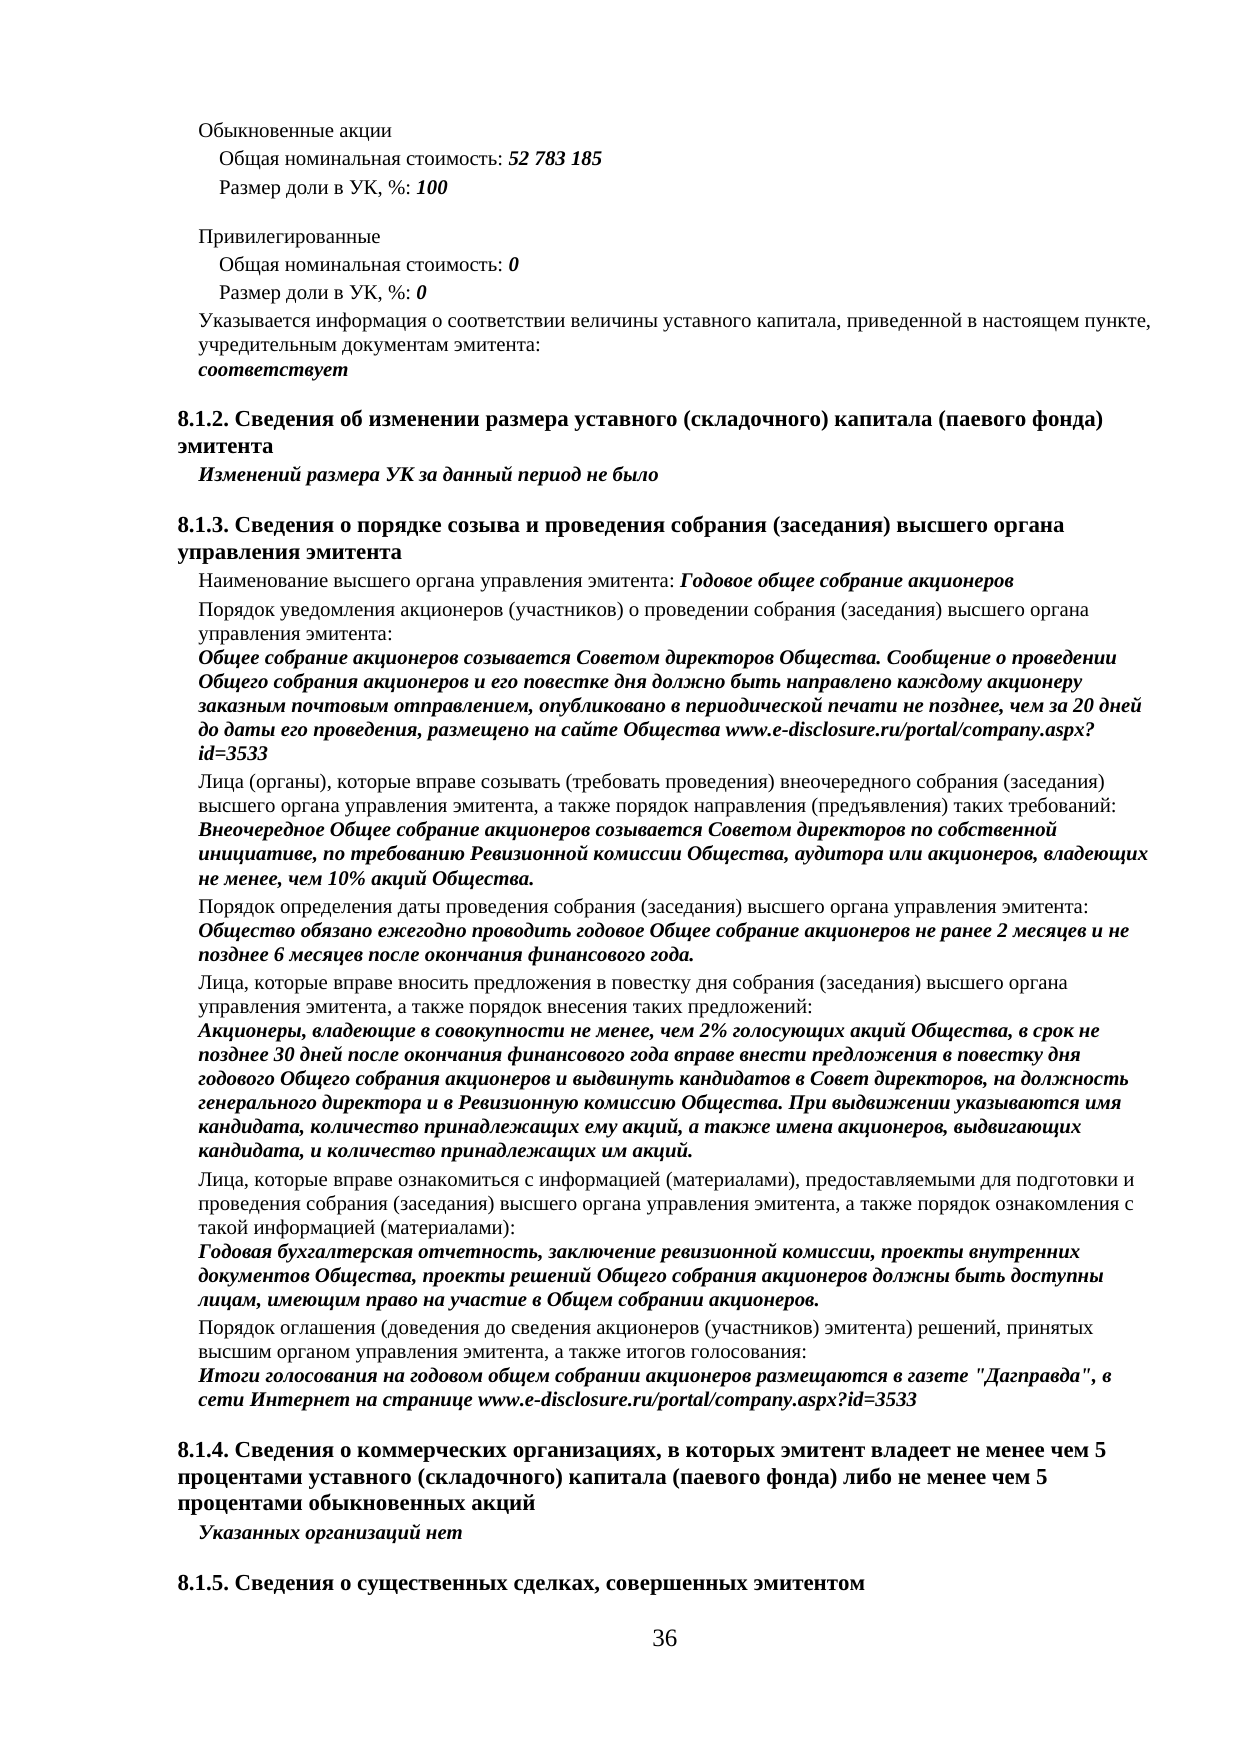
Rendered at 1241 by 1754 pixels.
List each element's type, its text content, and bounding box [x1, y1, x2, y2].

text Лица (органы), которые вправе созывать (требовать проведения) внеочередного собрания (заседания) высшего органа управления эмитента, а также порядок направления (предъявления) таких требований: Внеочередное Общее собрание акционеров созывается Советом директоров по собственной инициативе, по требованию Ревизионной комиссии Общества, аудитора или акционеров, владеющих не менее, чем 10% акций Общества. [198, 769, 1152, 889]
text Порядок определения даты проведения собрания (заседания) высшего органа управления эмитента: Общество обязано ежегодно проводить годовое Общее собрание акционеров не ранее 2 месяцев и не позднее 6 месяцев после окончания финансового года. [198, 894, 1152, 966]
text Изменений размера УК за данный период не было [198, 462, 1152, 486]
text Указанных организаций нет [198, 1520, 1152, 1544]
text Лица, которые вправе вносить предложения в повестку дня собрания (заседания) высшего органа управления эмитента, а также порядок внесения таких предложений: Акционеры, владеющие в совокупности не менее, чем 2% голосующих акций Общества, в срок не позднее 30 дней после окончания финансового года вправе внести предложения в повестку дня годового Общего собрания акционеров и выдвинуть кандидатов в Совет директоров, на должность генерального директора и в Ревизионную комиссию Общества. При выдвижении указываются имя кандидата, количество принадлежащих ему акций, а также имена акционеров, выдвигающих кандидата, и количество принадлежащих им акций. [198, 970, 1152, 1162]
text 8.1.5. Сведения о существенных сделках, совершенных эмитентом [177, 1569, 1152, 1595]
text Привилегированные [198, 224, 1152, 248]
text Порядок оглашения (доведения до сведения акционеров (участников) эмитента) решений, принятых высшим органом управления эмитента, а также итогов голосования: Итоги голосования на годовом общем собрании акционеров размещаются в газете "Дагправда", в сети Интернет на странице www.e-disclosure.ru/portal/company.aspx?id=3533 [198, 1315, 1152, 1411]
text 8.1.3. Сведения о порядке созыва и проведения собрания (заседания) высшего органа управления эмитента [177, 511, 1152, 564]
text Указывается информация о соответствии величины уставного капитала, приведенной в настоящем пункте, учредительным документам эмитента: соответствует [198, 308, 1152, 381]
text Размер доли в УК, %: 0 [219, 280, 1152, 304]
text Лица, которые вправе ознакомиться с информацией (материалами), предоставляемыми для подготовки и проведения собрания (заседания) высшего органа управления эмитента, а также порядок ознакомления с такой информацией (материалами): Годовая бухгалтерская отчетность, заключение ревизионной комиссии, проекты внутренних документов Общества, проекты решений Общего собрания акционеров должны быть доступны лицам, имеющим право на участие в Общем собрании акционеров. [198, 1167, 1152, 1311]
text Порядок уведомления акционеров (участников) о проведении собрания (заседания) высшего органа управления эмитента: Общее собрание акционеров созывается Советом директоров Общества. Сообщение о проведении Общего собрания акционеров и его повестке дня должно быть направлено каждому акционеру заказным почтовым отправлением, опубликовано в периодической печати не позднее, чем за 20 дней до даты его проведения, размещено на сайте Общества www.e-disclosure.ru/portal/company.aspx?id=3533 [198, 597, 1152, 765]
text Наименование высшего органа управления эмитента: Годовое общее собрание акционеров [198, 568, 1152, 592]
text 8.1.2. Сведения об изменении размера уставного (складочного) капитала (паевого фонда) эмитента [177, 406, 1152, 458]
text Общая номинальная стоимость: 52 783 185 [219, 146, 1152, 170]
text Размер доли в УК, %: 100 [219, 174, 1152, 199]
text 8.1.4. Сведения о коммерческих организациях, в которых эмитент владеет не менее чем 5 процентами уставного (складочного) капитала (паевого фонда) либо не менее чем 5 процентами обыкновенных акций [177, 1436, 1152, 1516]
text Общая номинальная стоимость: 0 [219, 252, 1152, 276]
text Обыкновенные акции [198, 118, 1152, 142]
